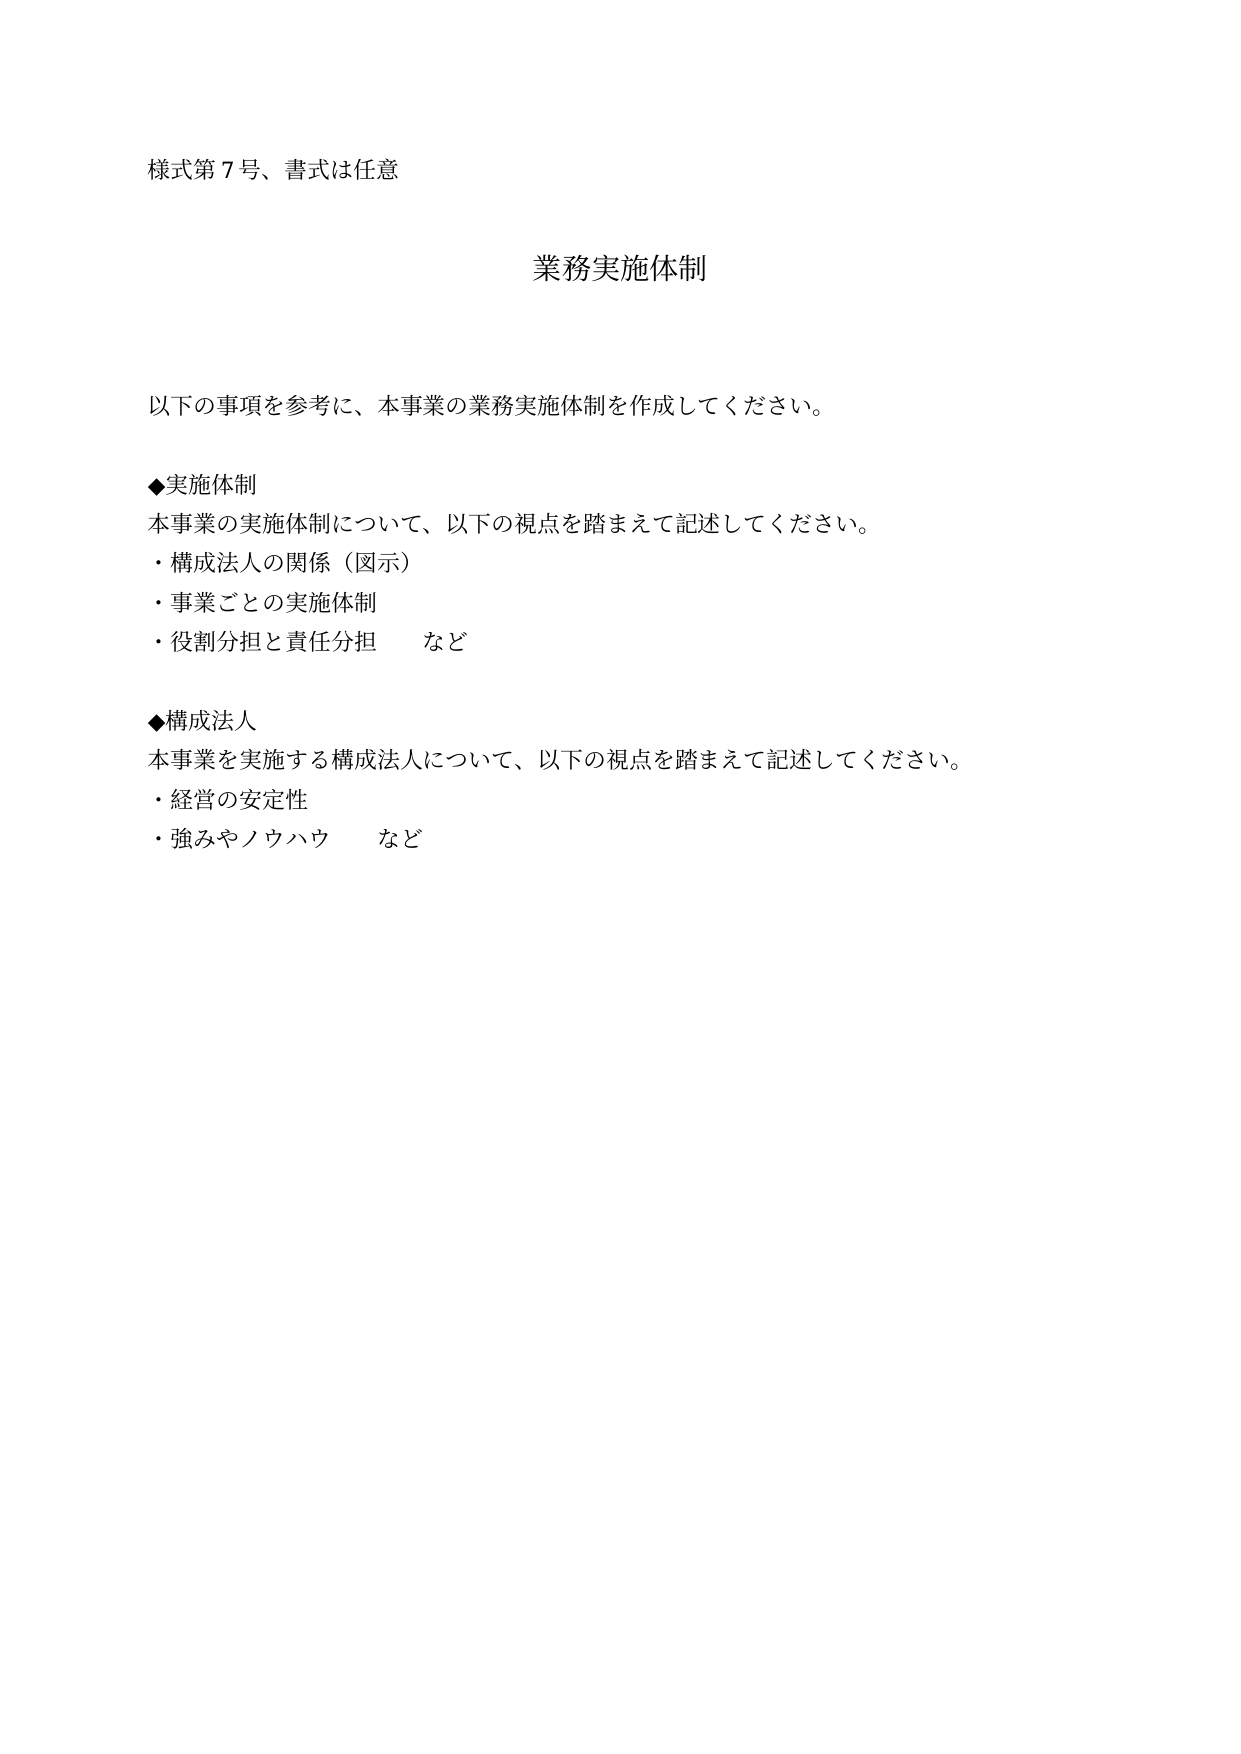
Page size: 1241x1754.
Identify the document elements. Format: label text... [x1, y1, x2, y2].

text ・役割分担と責任分担 など [148, 621, 1092, 660]
text 様式第7号、書式は任意 [148, 148, 1092, 188]
text ・強みやノウハウ など [148, 818, 1092, 857]
text ・経営の安定性 [148, 778, 1092, 818]
text 本事業の実施体制について、以下の視点を踏まえて記述してください。 [148, 503, 1092, 542]
text ・構成法人の関係（図示） [148, 542, 1092, 582]
text 以下の事項を参考に、本事業の業務実施体制を作成してください。 [148, 385, 1092, 424]
text ・事業ごとの実施体制 [148, 582, 1092, 621]
text ◆実施体制 [148, 463, 1092, 503]
text ◆構成法人 [148, 700, 1092, 739]
text 業務実施体制 [148, 227, 1092, 306]
text 本事業を実施する構成法人について、以下の視点を踏まえて記述してください。 [148, 739, 1092, 778]
